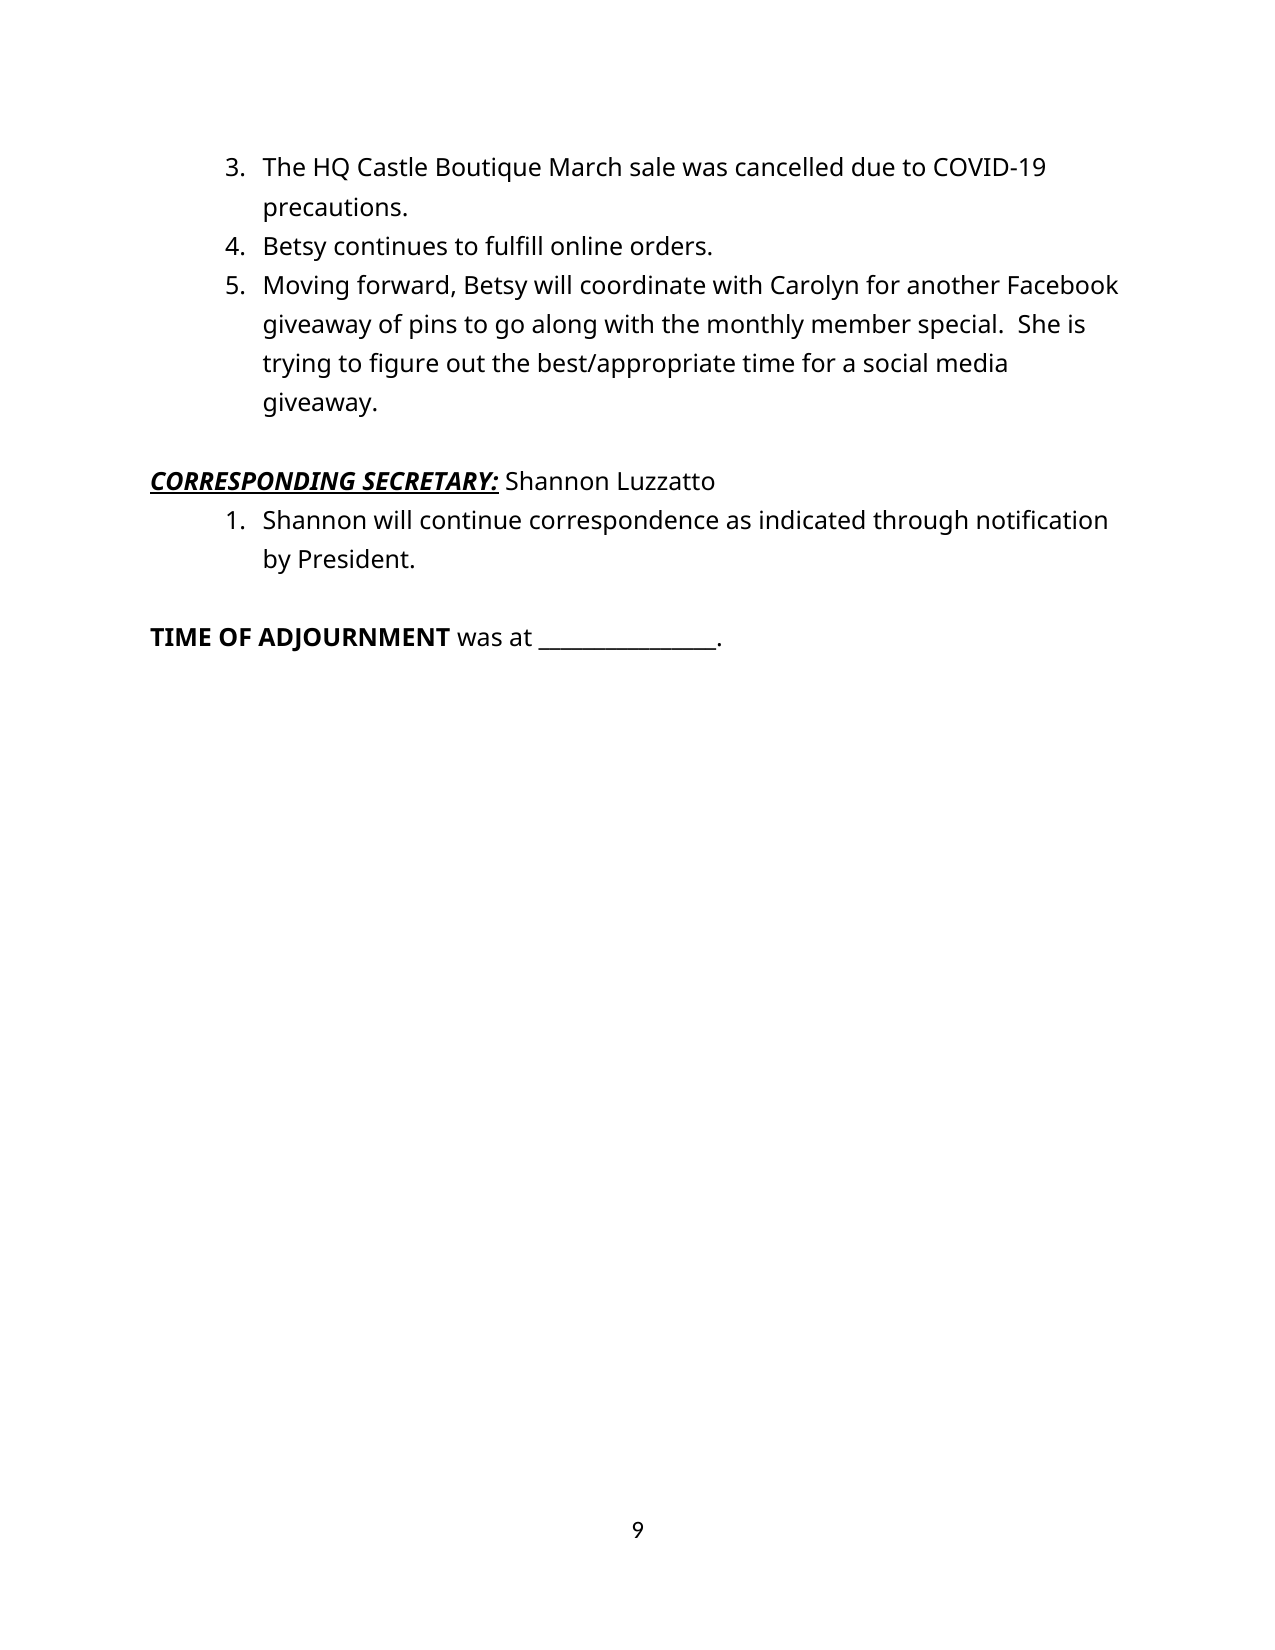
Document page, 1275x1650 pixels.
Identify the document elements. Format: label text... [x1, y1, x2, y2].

list The HQ Castle Boutique March sale was cancelled due to COVID-19 precautions. [225, 150, 1125, 223]
list Moving forward, Betsy will coordinate with Carolyn for another Facebook giveaway of pins to go along with the monthly member special. She is trying to figure out the best/appropriate time for a social media giveaway. [225, 267, 1125, 419]
text TIME OF ADJOURNMENT was at ________________. [150, 620, 1125, 654]
list Betsy continues to fulfill online orders. [225, 228, 1125, 262]
text CORRESPONDING SECRETARY: Shannon Luzzatto [150, 463, 1125, 497]
list Shannon will continue correspondence as indicated through notification by President. [225, 502, 1125, 576]
